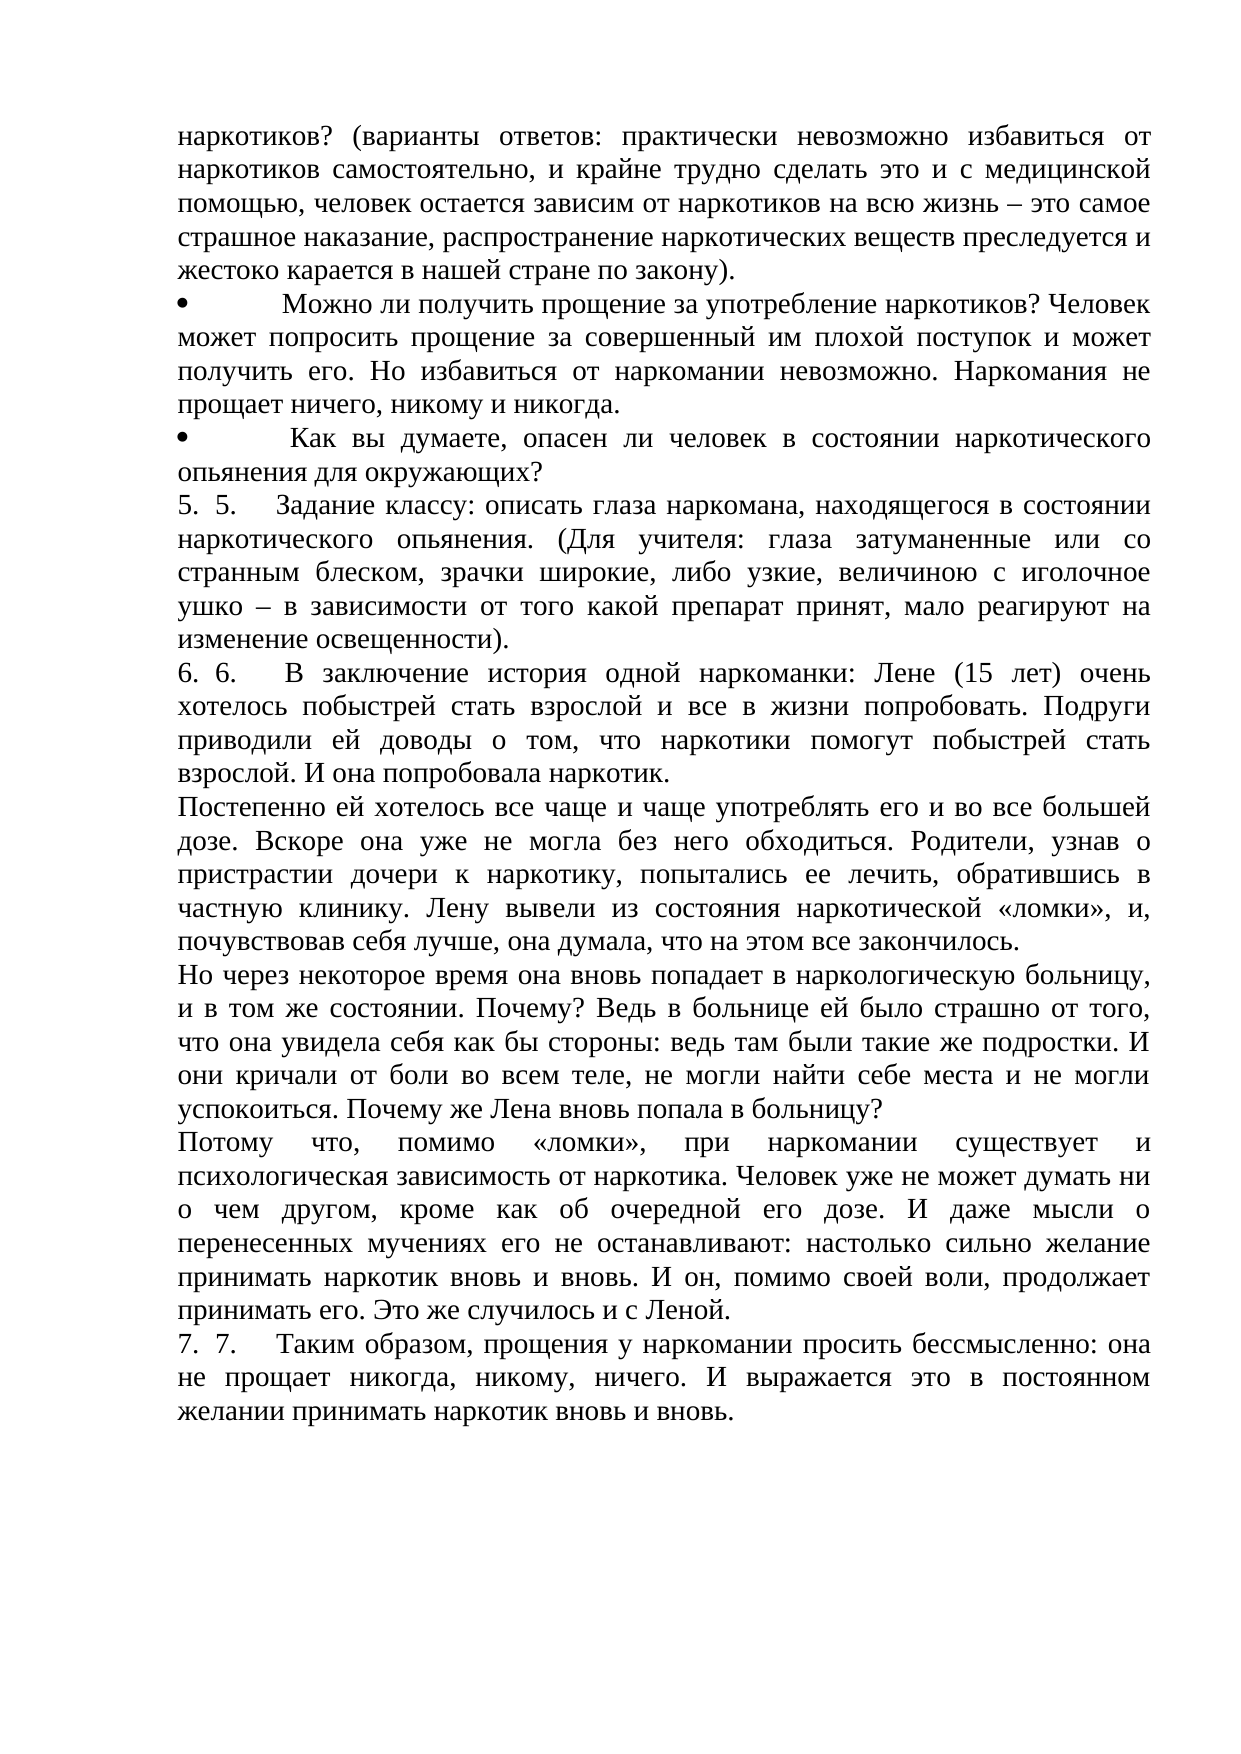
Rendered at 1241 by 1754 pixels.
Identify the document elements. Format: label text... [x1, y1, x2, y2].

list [177, 118, 1152, 286]
text Потому что, помимо «ломки», при наркомании существует и психологическая зависимость от наркотика. Человек уже не может думать ни о чем другом, кроме как об очередной его дозе. И даже мысли о перенесенных мучениях его не останавливают: настолько сильно желание принимать наркотик вновь и вновь. И он, помимо своей воли, продолжает принимать его. Это же случилось и с Леной. [177, 1124, 1152, 1326]
list  Как вы думаете, опасен ли человек в состоянии наркотического опьянения для окружающих? [177, 420, 1152, 487]
list 7. Таким образом, прощения у наркомании просить бессмысленно: она не прощает никогда, никому, ничего. И выражается это в постоянном желании принимать наркотик вновь и вновь. [177, 1326, 1152, 1426]
text Но через некоторое время она вновь попадает в наркологическую больницу, и в том же состоянии. Почему? Ведь в больнице ей было страшно от того, что она увидела себя как бы стороны: ведь там были такие же подростки. И они кричали от боли во всем теле, не могли найти себе места и не могли успокоиться. Почему же Лена вновь попала в больницу? [177, 957, 1152, 1124]
text Постепенно ей хотелось все чаще и чаще употреблять его и во все большей дозе. Вскоре она уже не могла без него обходиться. Родители, узнав о пристрастии дочери к наркотику, попытались ее лечить, обратившись в частную клинику. Лену вывели из состояния наркотической «ломки», и, почувствовав себя лучше, она думала, что на этом все закончилось. [177, 789, 1152, 957]
list 5. Задание классу: описать глаза наркомана, находящегося в состоянии наркотического опьянения. (Для учителя: глаза затуманенные или со странным блеском, зрачки широкие, либо узкие, величиною с иголочное ушко – в зависимости от того какой препарат принят, мало реагируют на изменение освещенности). [177, 487, 1152, 655]
list 6. В заключение история одной наркоманки: Лене (15 лет) очень хотелось побыстрей стать взрослой и все в жизни попробовать. Подруги приводили ей доводы о том, что наркотики помогут побыстрей стать взрослой. И она попробовала наркотик. [177, 655, 1152, 789]
list  Можно ли получить прощение за употребление наркотиков? Человек может попросить прощение за совершенный им плохой поступок и может получить его. Но избавиться от наркомании невозможно. Наркомания не прощает ничего, никому и никогда. [177, 286, 1152, 420]
